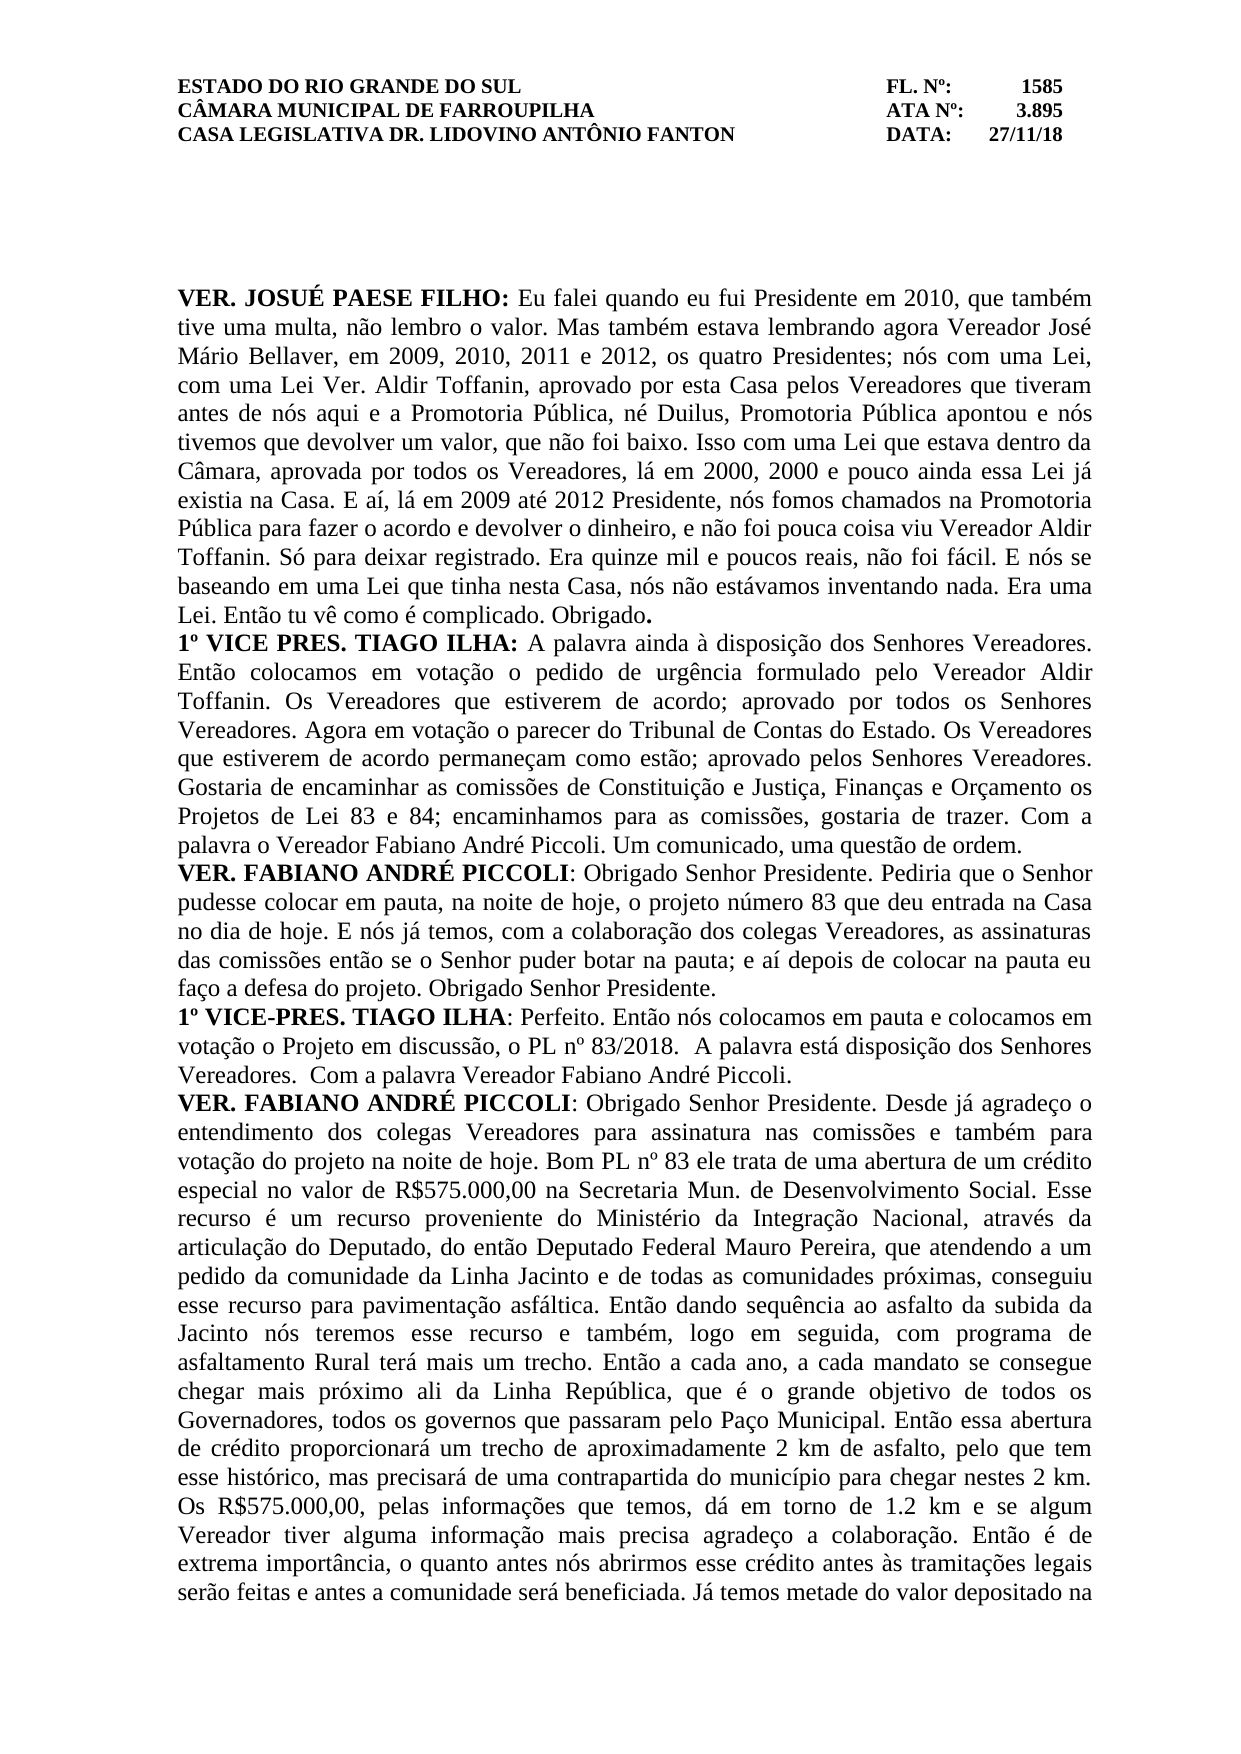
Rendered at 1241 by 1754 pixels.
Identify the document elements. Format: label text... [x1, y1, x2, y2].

text VER. FABIANO ANDRÉ PICCOLI: Obrigado Senhor Presidente. Pediria que o Senhor pudesse colocar em pauta, na noite de hoje, o projeto número 83 que deu entrada na Casa no dia de hoje. E nós já temos, com a colaboração dos colegas Vereadores, as assinaturas das comissões então se o Senhor puder botar na pauta; e aí depois de colocar na pauta eu faço a defesa do projeto. Obrigado Senhor Presidente. [177, 858, 1093, 1002]
text 1º VICE PRES. TIAGO ILHA: A palavra ainda à disposição dos Senhores Vereadores. Então colocamos em votação o pedido de urgência formulado pelo Vereador Aldir Toffanin. Os Vereadores que estiverem de acordo; aprovado por todos os Senhores Vereadores. Agora em votação o parecer do Tribunal de Contas do Estado. Os Vereadores que estiverem de acordo permaneçam como estão; aprovado pelos Senhores Vereadores. Gostaria de encaminhar as comissões de Constituição e Justiça, Finanças e Orçamento os Projetos de Lei 83 e 84; encaminhamos para as comissões, gostaria de trazer. Com a palavra o Vereador Fabiano André Piccoli. Um comunicado, uma questão de ordem. [177, 628, 1093, 858]
text 1º VICE-PRES. TIAGO ILHA: Perfeito. Então nós colocamos em pauta e colocamos em votação o Projeto em discussão, o PL nº 83/2018. A palavra está disposição dos Senhores Vereadores. Com a palavra Vereador Fabiano André Piccoli. [177, 1002, 1093, 1088]
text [177, 1088, 1093, 1606]
text VER. JOSUÉ PAESE FILHO: Eu falei quando eu fui Presidente em 2010, que também tive uma multa, não lembro o valor. Mas também estava lembrando agora Vereador José Mário Bellaver, em 2009, 2010, 2011 e 2012, os quatro Presidentes; nós com uma Lei, com uma Lei Ver. Aldir Toffanin, aprovado por esta Casa pelos Vereadores que tiveram antes de nós aqui e a Promotoria Pública, né Duilus, Promotoria Pública apontou e nós tivemos que devolver um valor, que não foi baixo. Isso com uma Lei que estava dentro da Câmara, aprovada por todos os Vereadores, lá em 2000, 2000 e pouco ainda essa Lei já existia na Casa. E aí, lá em 2009 até 2012 Presidente, nós fomos chamados na Promotoria Pública para fazer o acordo e devolver o dinheiro, e não foi pouca coisa viu Vereador Aldir Toffanin. Só para deixar registrado. Era quinze mil e poucos reais, não foi fácil. E nós se baseando em uma Lei que tinha nesta Casa, nós não estávamos inventando nada. Era uma Lei. Então tu vê como é complicado. Obrigado. [177, 283, 1093, 628]
